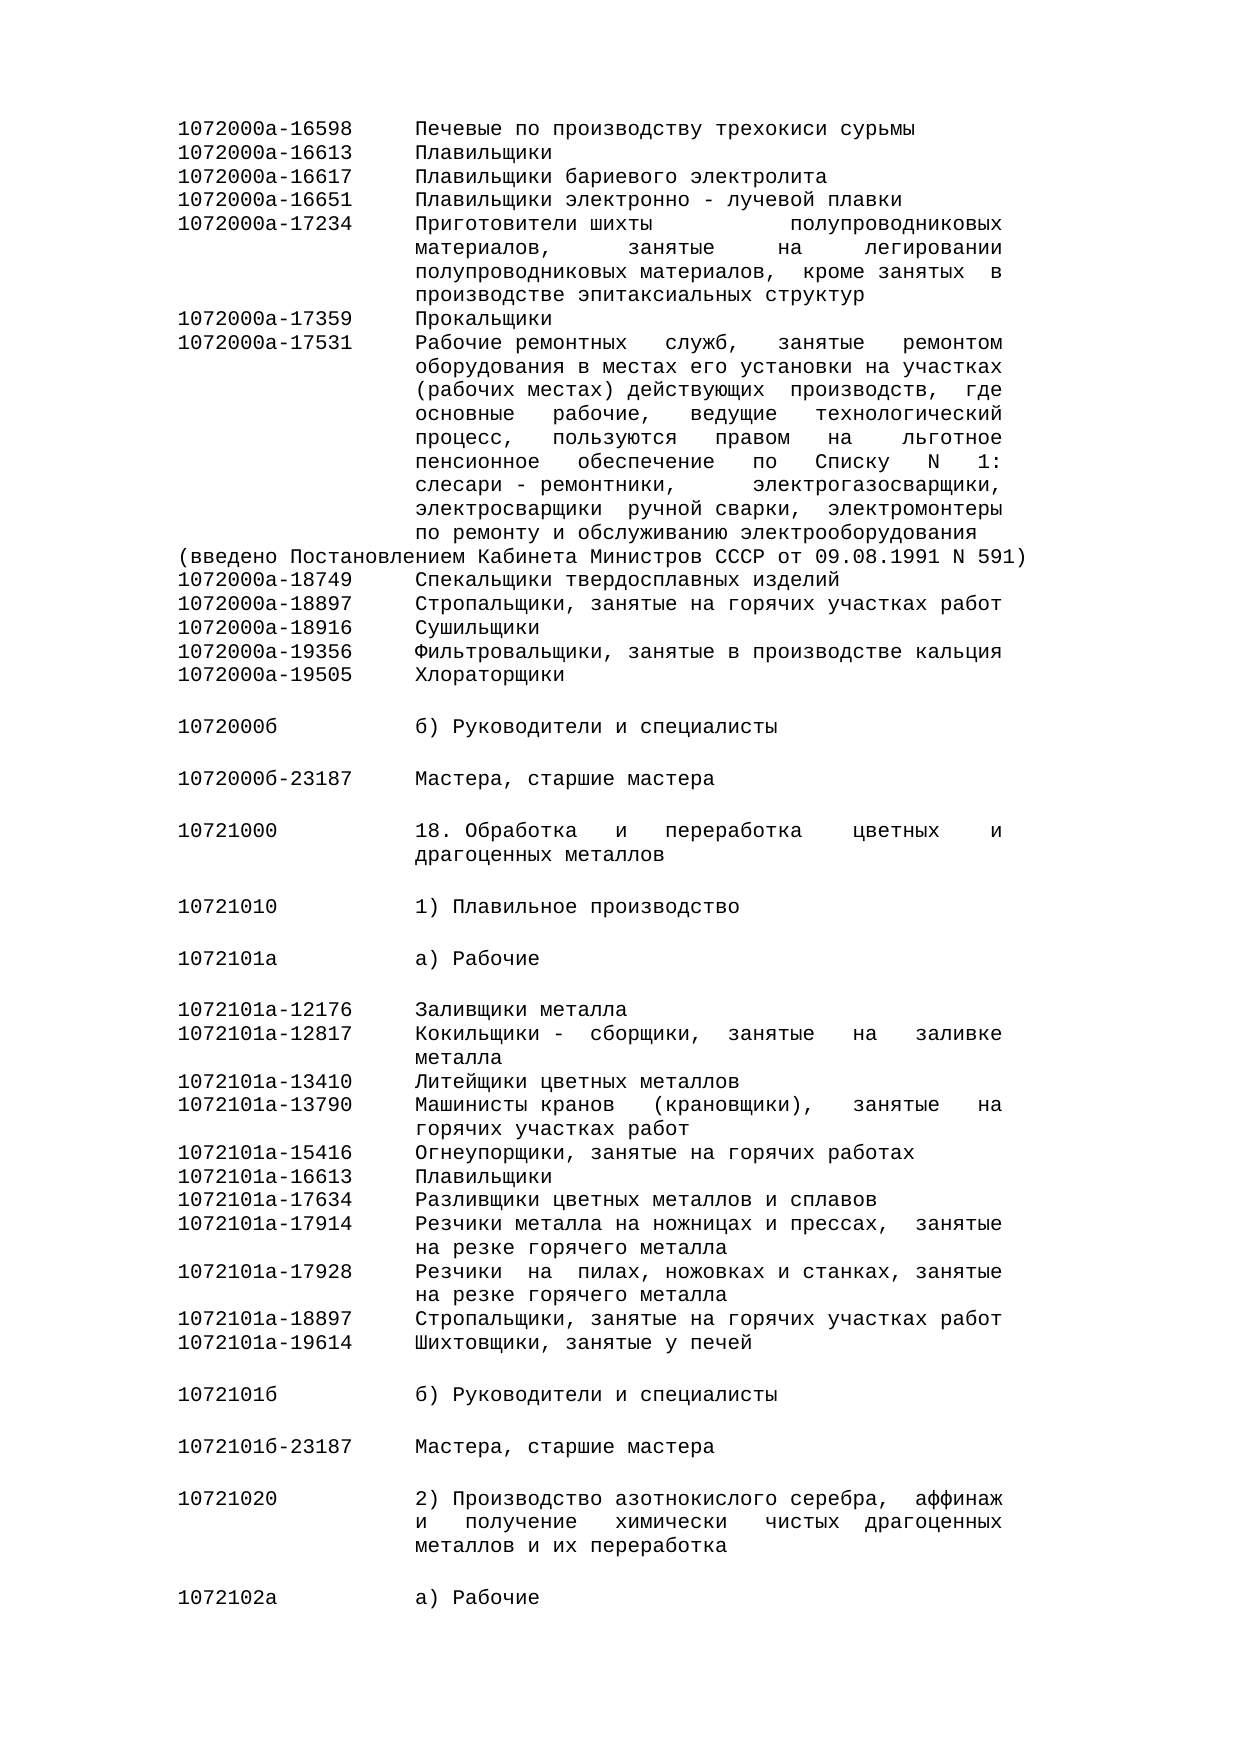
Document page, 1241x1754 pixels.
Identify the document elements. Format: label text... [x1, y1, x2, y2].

text (введено Постановлением Кабинета Министров СССР от 09.08.1991 N 591) [177, 546, 1152, 569]
text по ремонту и обслуживанию электрооборудования [177, 522, 1152, 546]
text драгоценных металлов [177, 844, 1152, 867]
text 1072101а-16613 Плавильщики [177, 1166, 1152, 1189]
text 1072101а-18897 Стропальщики, занятые на горячих участках работ [177, 1308, 1152, 1332]
text 1072000а-17531 Рабочие ремонтных служб, занятые ремонтом [177, 332, 1152, 356]
text 1072000а-18749 Спекальщики твердосплавных изделий [177, 569, 1152, 593]
text 1072101а а) Рабочие [177, 947, 1152, 971]
text 1072000а-16598 Печевые по производству трехокиси сурьмы [177, 118, 1152, 142]
text 1072000а-16651 Плавильщики электронно - лучевой плавки [177, 189, 1152, 213]
text слесари - ремонтники, электрогазосварщики, [177, 474, 1152, 498]
text (рабочих местах) действующих производств, где [177, 379, 1152, 403]
text полупроводниковых материалов, кроме занятых в [177, 261, 1152, 284]
text 1072101а-17634 Разливщики цветных металлов и сплавов [177, 1189, 1152, 1213]
text 1072000а-17359 Прокальщики [177, 308, 1152, 332]
text на резке горячего металла [177, 1284, 1152, 1308]
text 1072101б-23187 Мастера, старшие мастера [177, 1436, 1152, 1459]
text процесс, пользуются правом на льготное [177, 427, 1152, 451]
text 1072000а-19505 Хлораторщики [177, 664, 1152, 688]
text 1072101а-19614 Шихтовщики, занятые у печей [177, 1332, 1152, 1356]
text 1072000а-17234 Приготовители шихты полупроводниковых [177, 213, 1152, 237]
text 1072101а-17928 Резчики на пилах, ножовках и станках, занятые [177, 1261, 1152, 1284]
text пенсионное обеспечение по Списку N 1: [177, 451, 1152, 474]
text и получение химически чистых драгоценных [177, 1511, 1152, 1535]
text 1072101б б) Руководители и специалисты [177, 1384, 1152, 1407]
text 1072101а-17914 Резчики металла на ножницах и прессах, занятые [177, 1213, 1152, 1237]
text электросварщики ручной сварки, электромонтеры [177, 498, 1152, 522]
text материалов, занятые на легировании [177, 237, 1152, 261]
text горячих участках работ [177, 1118, 1152, 1142]
text производстве эпитаксиальных структур [177, 284, 1152, 308]
text 1072101а-13790 Машинисты кранов (крановщики), занятые на [177, 1094, 1152, 1118]
text основные рабочие, ведущие технологический [177, 403, 1152, 427]
text на резке горячего металла [177, 1237, 1152, 1261]
text 1072000а-18897 Стропальщики, занятые на горячих участках работ [177, 593, 1152, 617]
text 10721020 2) Производство азотнокислого серебра, аффинаж [177, 1487, 1152, 1511]
text 1072000б б) Руководители и специалисты [177, 716, 1152, 740]
text 10721000 18. Обработка и переработка цветных и [177, 820, 1152, 844]
text 1072000а-19356 Фильтровальщики, занятые в производстве кальция [177, 641, 1152, 664]
text металла [177, 1047, 1152, 1071]
text 1072101а-15416 Огнеупорщики, занятые на горячих работах [177, 1142, 1152, 1166]
text 1072000а-18916 Сушильщики [177, 617, 1152, 641]
text 1072000а-16613 Плавильщики [177, 142, 1152, 166]
text 1072000б-23187 Мастера, старшие мастера [177, 768, 1152, 792]
text металлов и их переработка [177, 1535, 1152, 1559]
text 1072000а-16617 Плавильщики бариевого электролита [177, 166, 1152, 189]
text 1072101а-13410 Литейщики цветных металлов [177, 1071, 1152, 1094]
text оборудования в местах его установки на участках [177, 356, 1152, 379]
text 1072101а-12176 Заливщики металла [177, 999, 1152, 1023]
text 1072102а а) Рабочие [177, 1587, 1152, 1611]
text 10721010 1) Плавильное производство [177, 896, 1152, 919]
text 1072101а-12817 Кокильщики - сборщики, занятые на заливке [177, 1023, 1152, 1047]
